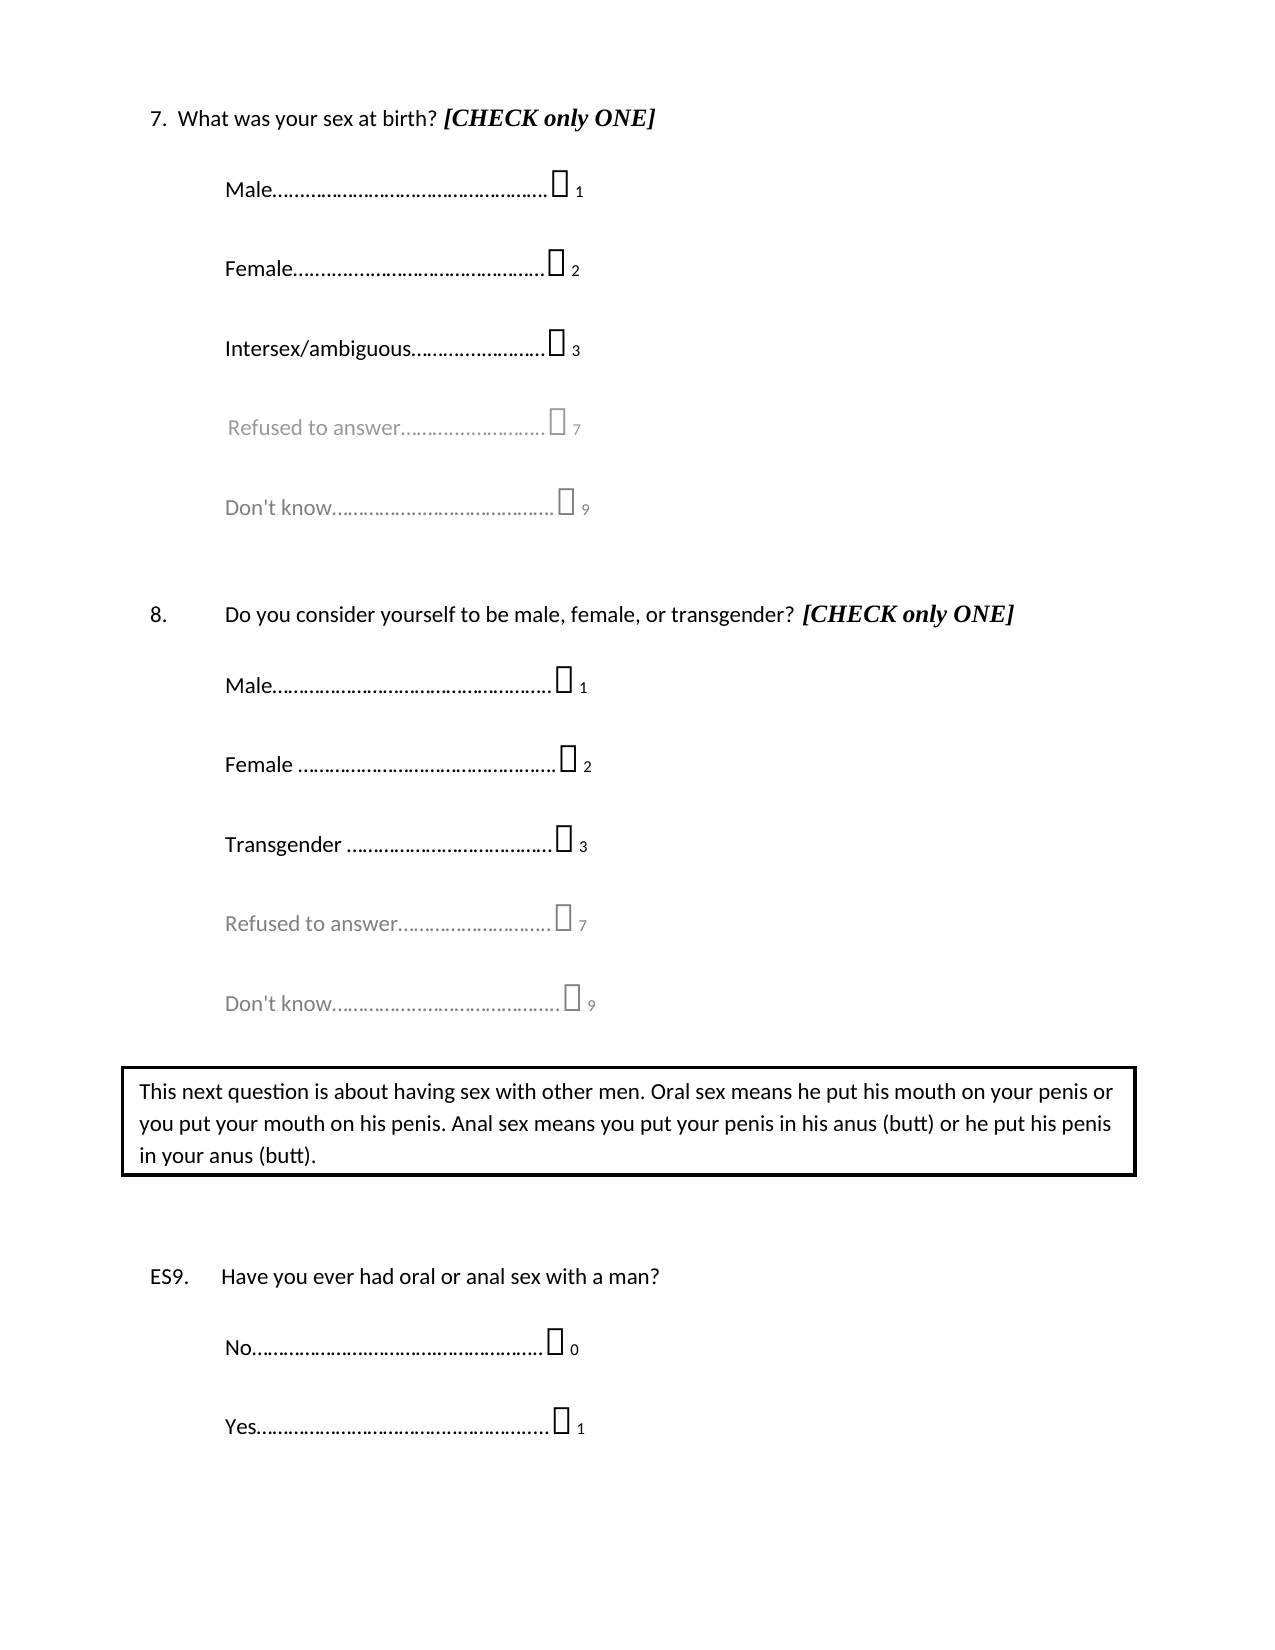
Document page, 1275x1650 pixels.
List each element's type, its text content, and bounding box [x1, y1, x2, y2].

text Transgender ………………………………… 3 [150, 812, 1100, 863]
text ES9. Have you ever had oral or anal sex with a man? [150, 1262, 1107, 1290]
text Refused to answer………....………….. 7 [150, 396, 1100, 447]
text Intersex/ambiguous………....………… 3 [150, 316, 1100, 367]
text Don't know……………..…………………….. 9 [150, 971, 1100, 1022]
text 7. What was your sex at birth? [CHECK only ONE] [150, 103, 1100, 132]
text Refused to answer……………………….. 7 [150, 891, 1100, 942]
text Don't know……………..……………………. 9 [150, 475, 1100, 526]
text No………………….………….……………….. 0 [150, 1315, 1144, 1366]
text Female …………………………………………. 2 [150, 732, 1100, 783]
text Yes………………………………..…………..... 1 [150, 1395, 1144, 1446]
text Female…....…....…………………………… 2 [150, 237, 1100, 288]
text Male…...………………………………………. 1 [150, 157, 1100, 208]
text Male…………………………………………….. 1 [150, 653, 1100, 704]
text 8. Do you consider yourself to be male, female, or transgender? [CHECK only ONE] [150, 599, 1100, 628]
